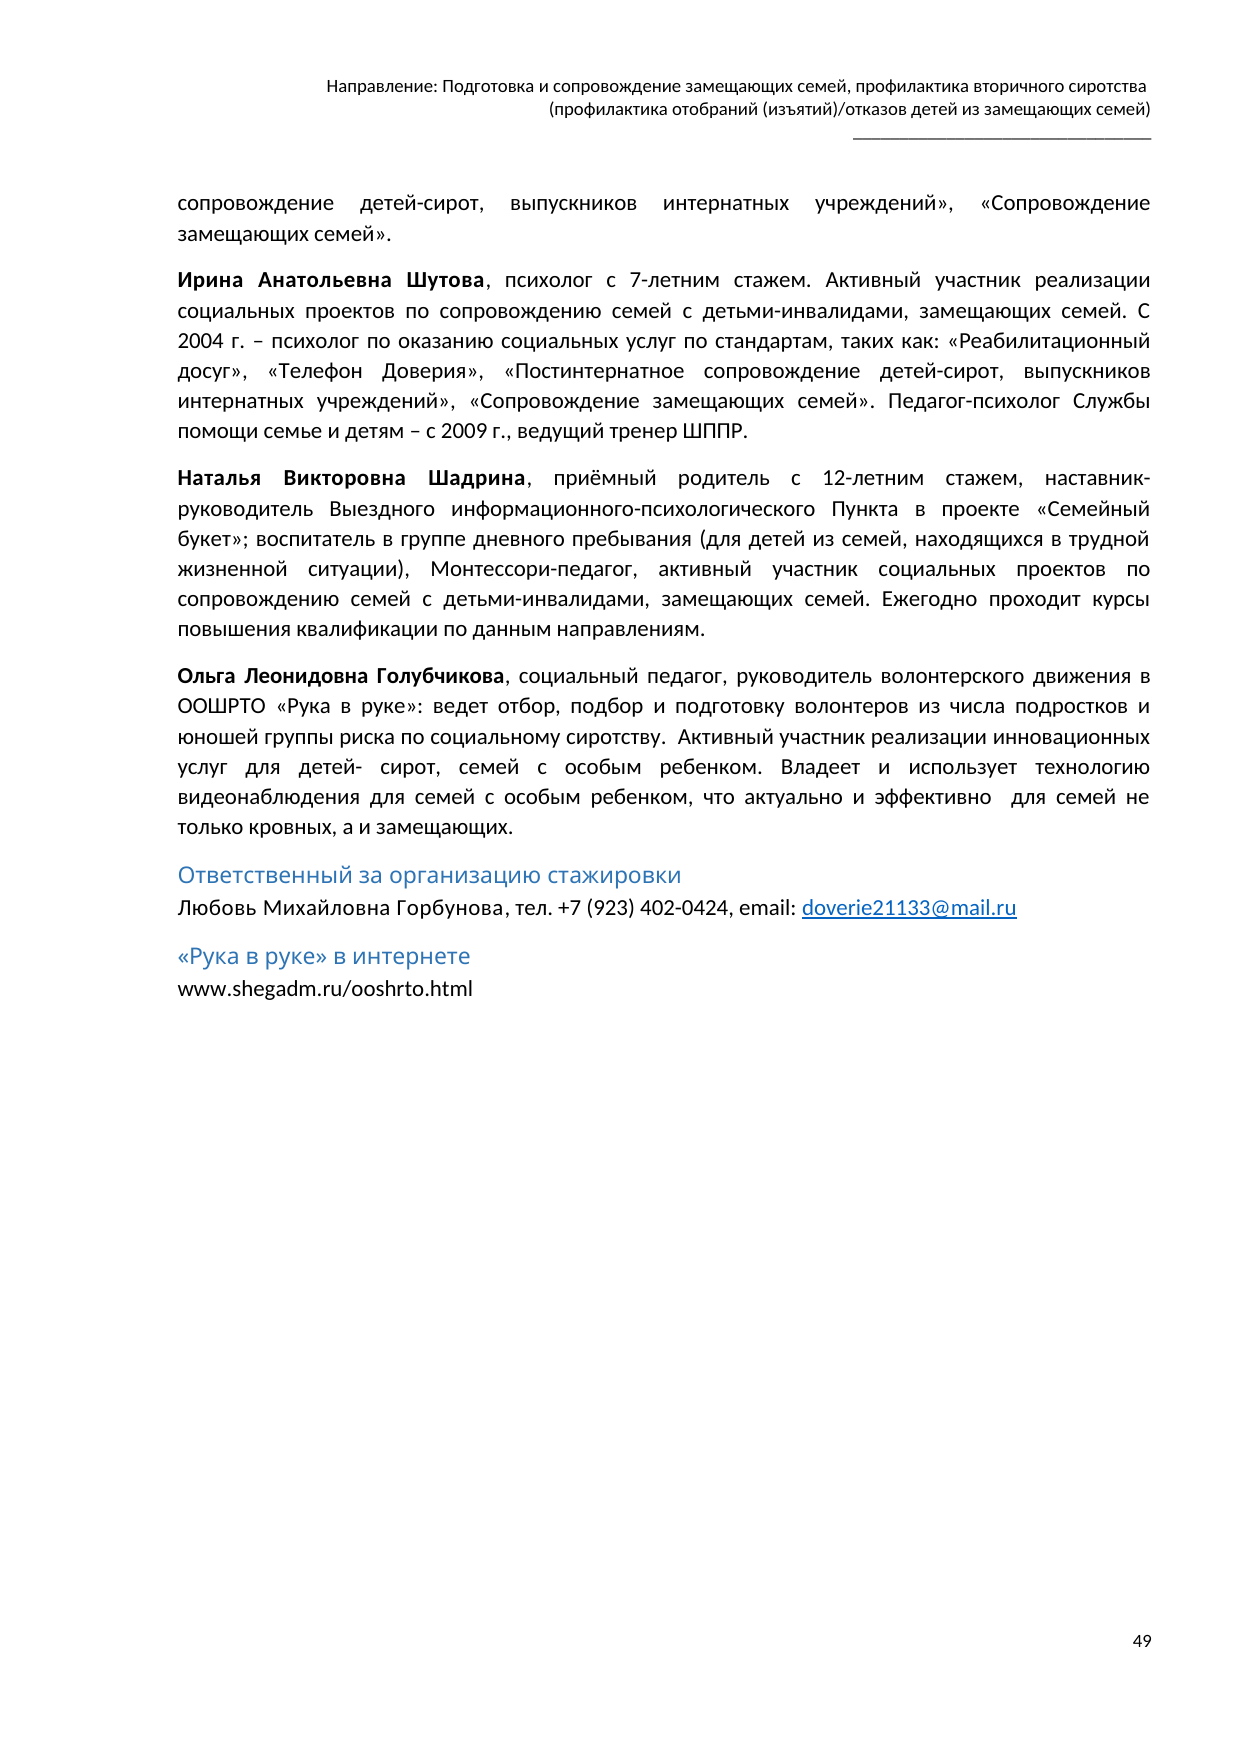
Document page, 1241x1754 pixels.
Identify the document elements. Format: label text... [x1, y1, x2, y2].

text Ирина Анатольевна Шутова, психолог с 7-летним стажем. Активный участник реализации социальных проектов по сопровождению семей с детьми-инвалидами, замещающих семей. С . – психолог по оказанию социальных услуг по стандартам, таких как: «Реабилитационный досуг», «Телефон Доверия», «Постинтернатное сопровождение детей-сирот, выпускников интернатных учреждений», «Сопровождение замещающих семей». Педагог-психолог Службы помощи семье и детям – с ., ведущий тренер ШППР. [177, 266, 1152, 444]
subtitle «Рука в руке» в интернете [177, 940, 1152, 971]
subtitle Ответственный за организацию стажировки [177, 859, 1152, 891]
text Любовь Михайловна Горбунова, тел. +7 (923) 402-0424, email: doverie21133@mail.ru [177, 893, 1152, 921]
text www.shegadm.ru/ooshrto.html [177, 974, 1152, 1002]
text Ольга Леонидовна Голубчикова, социальный педагог, руководитель волонтерского движения в ООШРТО «Рука в руке»: ведет отбор, подбор и подготовку волонтеров из числа подростков и юношей группы риска по социальному сиротству. Активный участник реализации инновационных услуг для детей- сирот, семей с особым ребенком. Владеет и использует технологию видеонаблюдения для семей с особым ребенком, что актуально и эффективно для семей не только кровных, а и замещающих. [177, 661, 1152, 840]
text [177, 188, 1152, 247]
text Наталья Викторовна Шадрина, приёмный родитель с 12-летним стажем, наставник-руководитель Выездного информационного-психологического Пункта в проекте «Семейный букет»; воспитатель в группе дневного пребывания (для детей из семей, находящихся в трудной жизненной ситуации), Монтессори-педагог, активный участник социальных проектов по сопровождению семей с детьми-инвалидами, замещающих семей. Ежегодно проходит курсы повышения квалификации по данным направлениям. [177, 463, 1152, 642]
